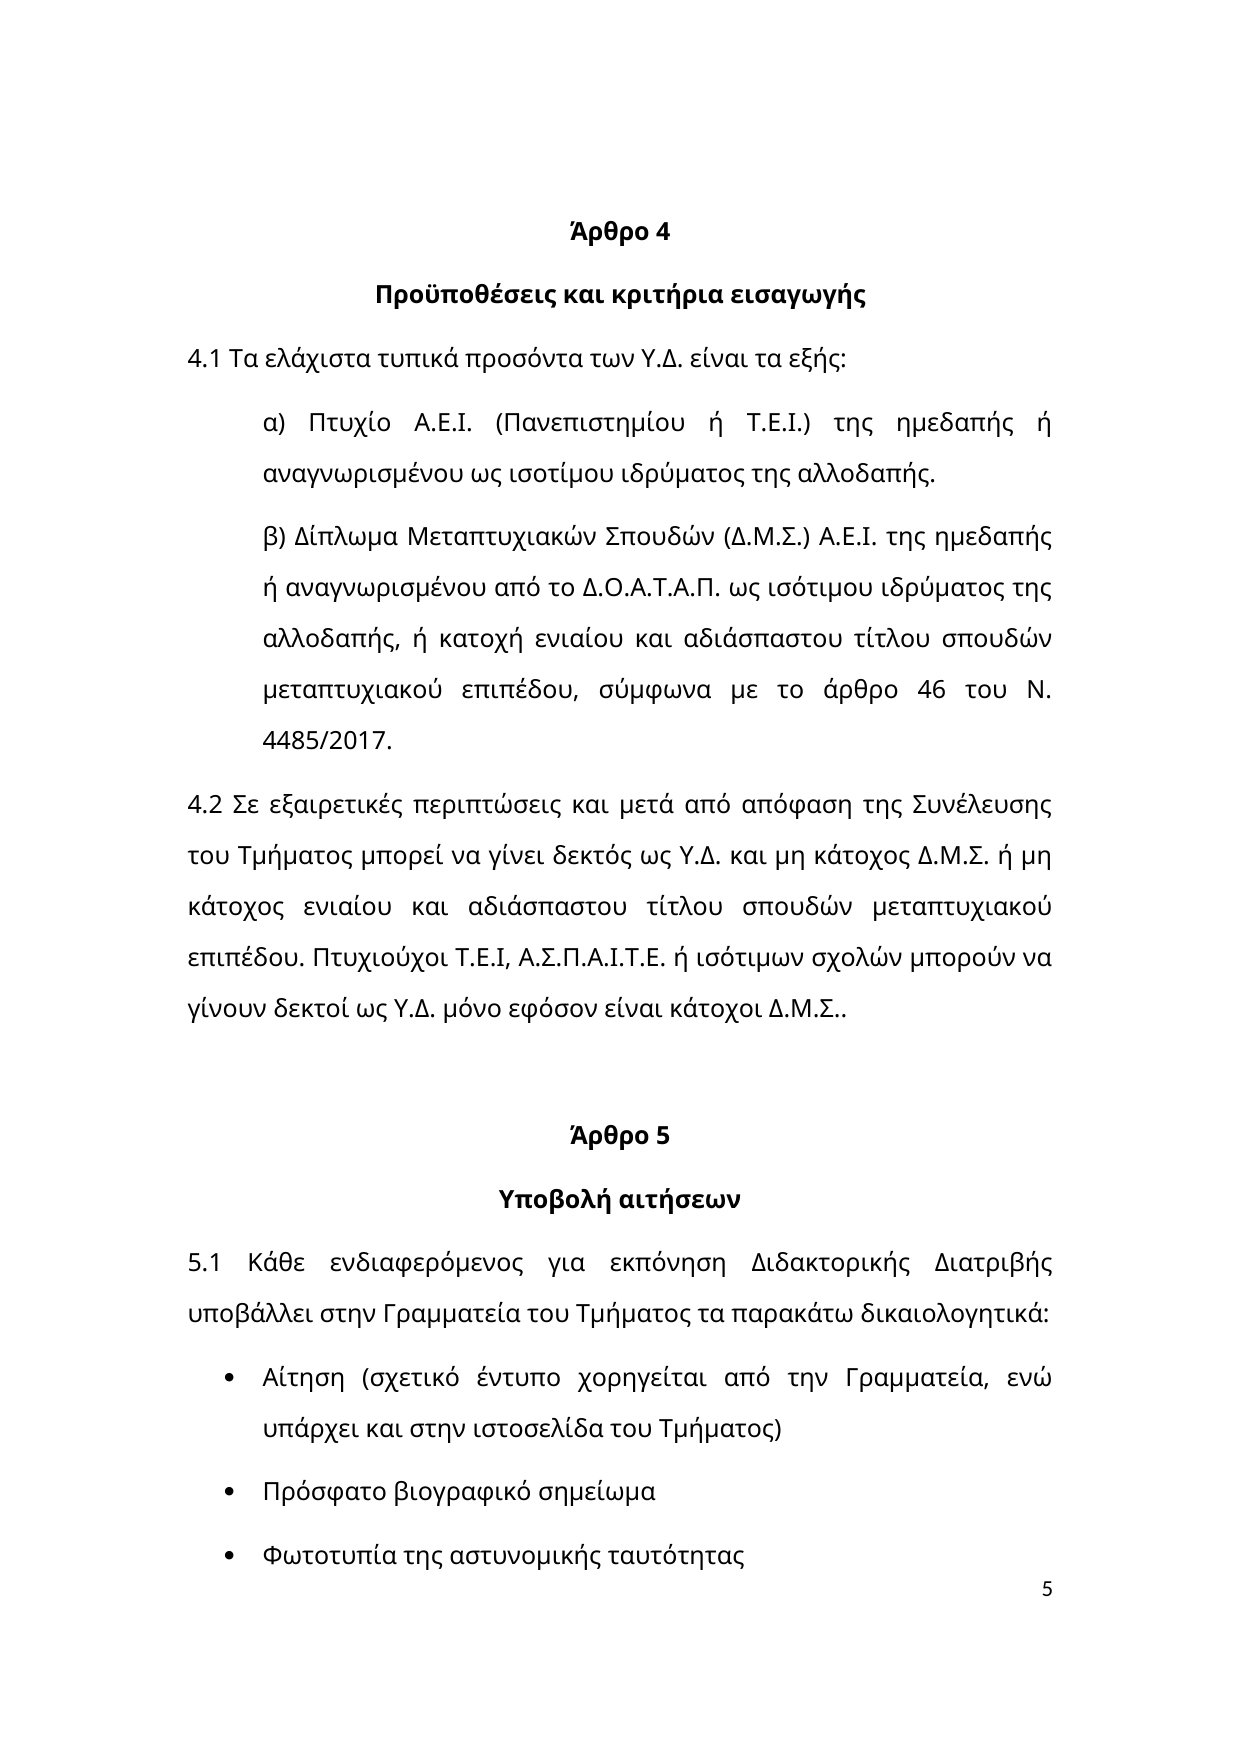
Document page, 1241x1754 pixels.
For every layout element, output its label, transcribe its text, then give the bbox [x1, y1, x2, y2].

text 4.1 Τα ελάχιστα τυπικά προσόντα των Υ.Δ. είναι τα εξής: [187, 341, 1053, 375]
text Άρθρο 5 [187, 1118, 1053, 1152]
text 4.2 Σε εξαιρετικές περιπτώσεις και μετά από απόφαση της Συνέλευσης του Τμήματος μπορεί να γίνει δεκτός ως Υ.Δ. και μη κάτοχος Δ.Μ.Σ. ή μη κάτοχος ενιαίου και αδιάσπαστου τίτλου σπουδών μεταπτυχιακού επιπέδου. Πτυχιούχοι Τ.Ε.Ι, Α.Σ.Π.Α.Ι.Τ.Ε. ή ισότιμων σχολών μπορούν να γίνουν δεκτοί ως Υ.Δ. μόνο εφόσον είναι κάτοχοι Δ.Μ.Σ.. [187, 786, 1053, 1025]
text β) Δίπλωμα Μεταπτυχιακών Σπουδών (Δ.Μ.Σ.) Α.Ε.Ι. της ημεδαπής ή αναγνωρισμένου από το Δ.Ο.Α.Τ.Α.Π. ως ισότιμου ιδρύματος της αλλοδαπής, ή κατοχή ενιαίου και αδιάσπαστου τίτλου σπουδών μεταπτυχιακού επιπέδου, σύμφωνα με το άρθρο 46 του Ν. 4485/2017. [262, 519, 1053, 757]
text α) Πτυχίο Α.Ε.Ι. (Πανεπιστημίου ή Τ.Ε.Ι.) της ημεδαπής ή αναγνωρισμένου ως ισοτίμου ιδρύματος της αλλοδαπής. [262, 404, 1053, 489]
text Προϋποθέσεις και κριτήρια εισαγωγής [187, 277, 1053, 311]
list Πρόσφατο βιογραφικό σημείωμα [225, 1474, 1053, 1508]
text Υποβολή αιτήσεων [187, 1181, 1053, 1215]
list Φωτοτυπία της αστυνομικής ταυτότητας [225, 1537, 1053, 1572]
text 5.1 Κάθε ενδιαφερόμενος για εκπόνηση Διδακτορικής Διατριβής υποβάλλει στην Γραμματεία του Τμήματος τα παρακάτω δικαιολογητικά: [187, 1245, 1053, 1330]
list Αίτηση (σχετικό έντυπο χορηγείται από την Γραμματεία, ενώ υπάρχει και στην ιστοσελίδα του Τμήματος) [225, 1359, 1053, 1444]
text Άρθρο 4 [187, 213, 1053, 248]
